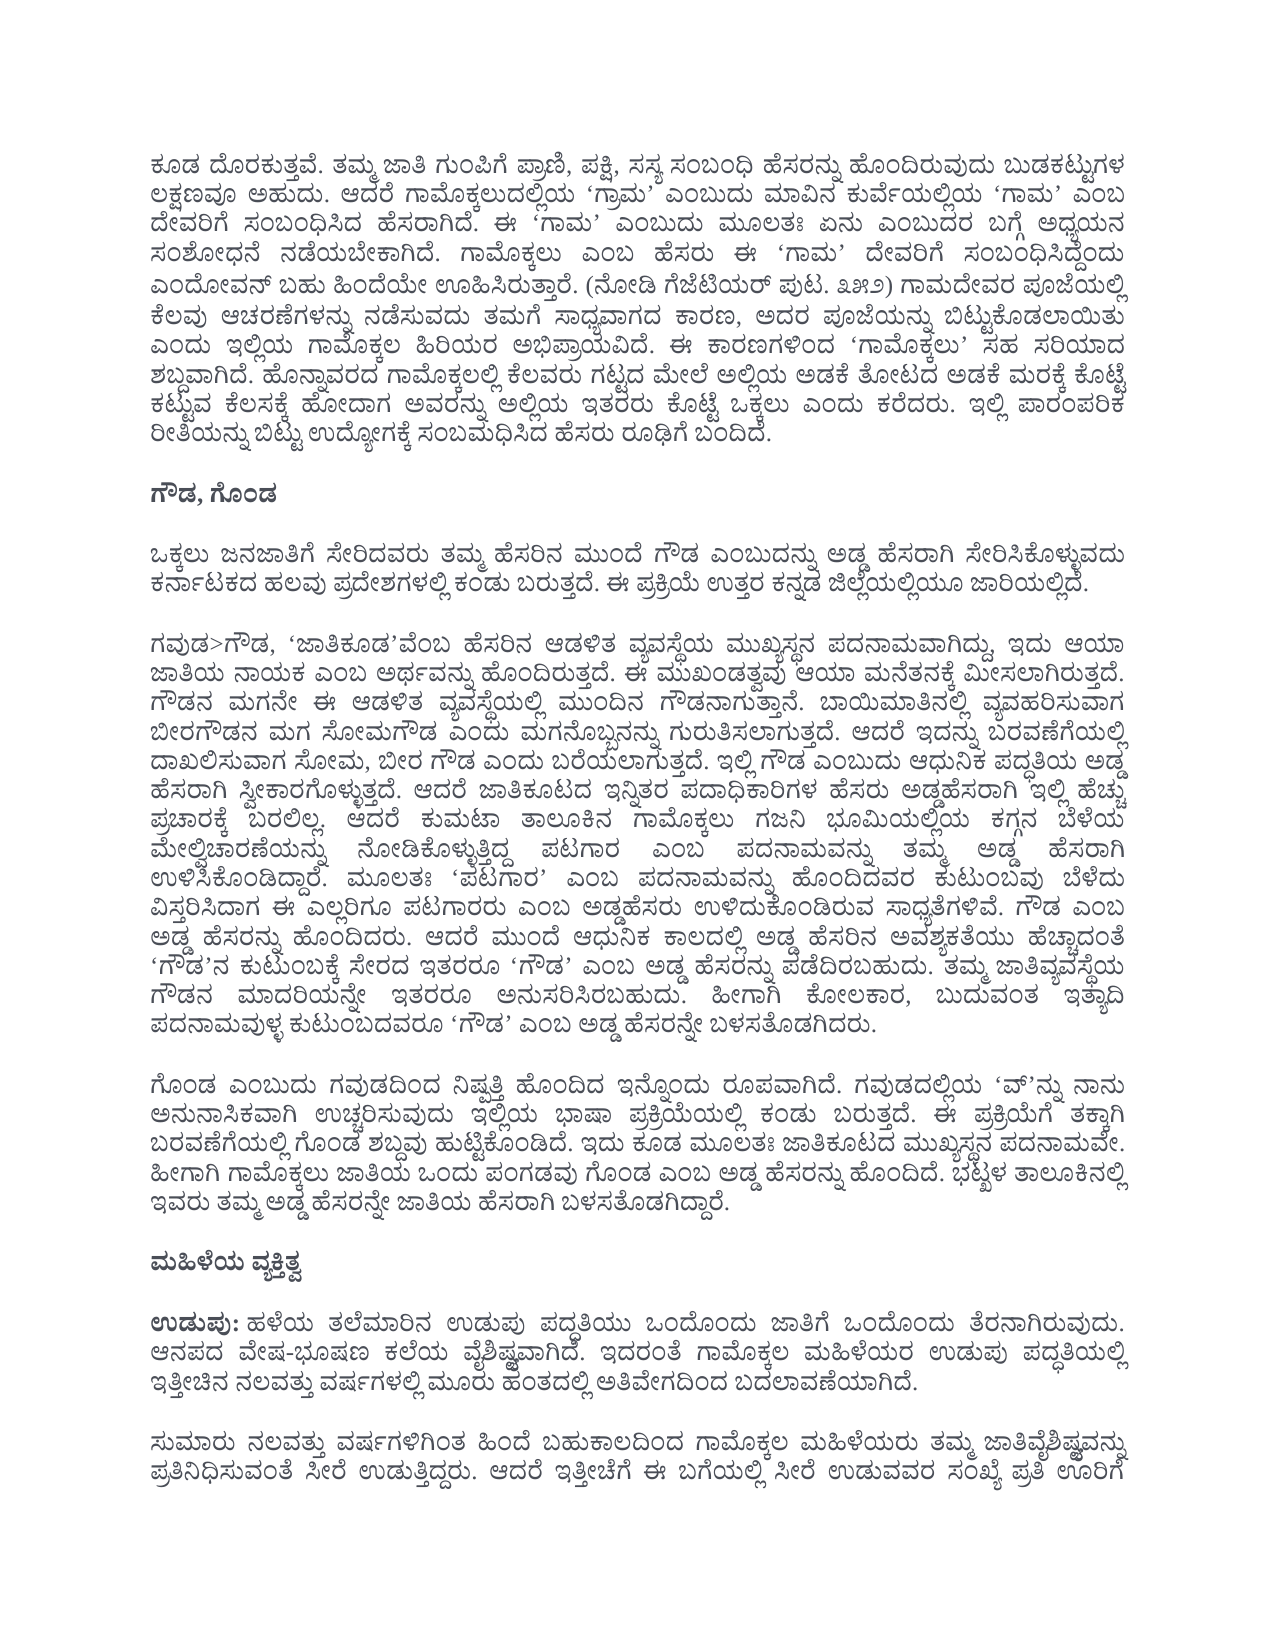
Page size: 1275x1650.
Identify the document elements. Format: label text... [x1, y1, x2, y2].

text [150, 1427, 1125, 1486]
text ಗವುಡ>ಗೌಡ, ‘ಜಾತಿಕೂಡ’ವೆಂಬ ಹೆಸರಿನ ಆಡಳಿತ ವ್ಯವಸ್ಥೆಯ ಮುಖ್ಯಸ್ಥನ ಪದನಾಮವಾಗಿದ್ದು, ಇದು ಆಯಾ ಜಾತಿಯ ನಾಯಕ ಎಂಬ ಅರ್ಥವನ್ನು ಹೊಂದಿರುತ್ತದೆ. ಈ ಮುಖಂಡತ್ವವು ಆಯಾ ಮನೆತನಕ್ಕೆ ಮೀಸಲಾಗಿರುತ್ತದೆ. ಗೌಡನ ಮಗನೇ ಈ ಆಡಳಿತ ವ್ಯವಸ್ಥೆಯಲ್ಲಿ ಮುಂದಿನ ಗೌಡನಾಗುತ್ತಾನೆ. ಬಾಯಿಮಾತಿನಲ್ಲಿ ವ್ಯವಹರಿಸುವಾಗ ಬೀರಗೌಡನ ಮಗ ಸೋಮಗೌಡ ಎಂದು ಮಗನೊಬ್ಬನನ್ನು ಗುರುತಿಸಲಾಗುತ್ತದೆ. ಆದರೆ ಇದನ್ನು ಬರವಣೆಗೆಯಲ್ಲಿ ದಾಖಲಿಸುವಾಗ ಸೋಮ, ಬೀರ ಗೌಡ ಎಂದು ಬರೆಯಲಾಗುತ್ತದೆ. ಇಲ್ಲಿ ಗೌಡ ಎಂಬುದು ಆಧುನಿಕ ಪದ್ಧತಿಯ ಅಡ್ಡ ಹೆಸರಾಗಿ ಸ್ವೀಕಾರಗೊಳ್ಳುತ್ತದೆ. ಆದರೆ ಜಾತಿಕೂಟದ ಇನ್ನಿತರ ಪದಾಧಿಕಾರಿಗಳ ಹೆಸರು ಅಡ್ಡಹೆಸರಾಗಿ ಇಲ್ಲಿ ಹೆಚ್ಚು ಪ್ರಚಾರಕ್ಕೆ ಬರಲಿಲ್ಲ. ಆದರೆ ಕುಮಟಾ ತಾಲೂಕಿನ ಗಾಮೊಕ್ಕಲು ಗಜನಿ ಭೂಮಿಯಲ್ಲಿಯ ಕಗ್ಗನ ಬೆಳೆಯ ಮೇಲ್ವಿಚಾರಣೆಯನ್ನು ನೋಡಿಕೊಳ್ಳುತ್ತಿದ್ದ ಪಟಗಾರ ಎಂಬ ಪದನಾಮವನ್ನು ತಮ್ಮ ಅಡ್ಡ ಹೆಸರಾಗಿ ಉಳಿಸಿಕೊಂಡಿದ್ದಾರೆ. ಮೂಲತಃ ‘ಪಟಗಾರ’ ಎಂಬ ಪದನಾಮವನ್ನು ಹೊಂದಿದವರ ಕುಟುಂಬವು ಬೆಳೆದು ವಿಸ್ತರಿಸಿದಾಗ ಈ ಎಲ್ಲರಿಗೂ ಪಟಗಾರರು ಎಂಬ ಅಡ್ಡಹೆಸರು ಉಳಿದುಕೊಂಡಿರುವ ಸಾಧ್ಯತೆಗಳಿವೆ. ಗೌಡ ಎಂಬ ಅಡ್ಡ ಹೆಸರನ್ನು ಹೊಂದಿದರು. ಆದರೆ ಮುಂದೆ ಆಧುನಿಕ ಕಾಲದಲ್ಲಿ ಅಡ್ಡ ಹೆಸರಿನ ಅವಶ್ಯಕತೆಯು ಹೆಚ್ಚಾದಂತೆ ‘ಗೌಡ’ನ ಕುಟುಂಬಕ್ಕೆ ಸೇರದ ಇತರರೂ ‘ಗೌಡ’ ಎಂಬ ಅಡ್ಡ ಹೆಸರನ್ನು ಪಡೆದಿರಬಹುದು. ತಮ್ಮ ಜಾತಿವ್ಯವಸ್ಥೆಯ ಗೌಡನ ಮಾದರಿಯನ್ನೇ ಇತರರೂ ಅನುಸರಿಸಿರಬಹುದು. ಹೀಗಾಗಿ ಕೋಲಕಾರ, ಬುದುವಂತ ಇತ್ಯಾದಿ ಪದನಾಮವುಳ್ಳ ಕುಟುಂಬದವರೂ ‘ಗೌಡ’ ಎಂಬ ಅಡ್ಡ ಹೆಸರನ್ನೇ ಬಳಸತೊಡಗಿದರು. [150, 629, 1125, 1039]
text ಒಕ್ಕಲು ಜನಜಾತಿಗೆ ಸೇರಿದವರು ತಮ್ಮ ಹೆಸರಿನ ಮುಂದೆ ಗೌಡ ಎಂಬುದನ್ನು ಅಡ್ಡ ಹೆಸರಾಗಿ ಸೇರಿಸಿಕೊಳ್ಳುವದು ಕರ್ನಾಟಕದ ಹಲವು ಪ್ರದೇಶಗಳಲ್ಲಿ ಕಂಡು ಬರುತ್ತದೆ. ಈ ಪ್ರಕ್ರಿಯೆ ಉತ್ತರ ಕನ್ನಡ ಜಿಲ್ಲೆಯಲ್ಲಿಯೂ ಜಾರಿಯಲ್ಲಿದೆ. [150, 539, 1125, 598]
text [150, 150, 1125, 447]
text ಮಹಿಳೆಯ ವ್ಯಕ್ತಿತ್ವ [150, 1248, 1125, 1277]
text ಗೌಡ, ಗೊಂಡ [150, 479, 1125, 508]
text ಉಡುಪು: ಹಳೆಯ ತಲೆಮಾರಿನ ಉಡುಪು ಪದ್ಧತಿಯು ಒಂದೊಂದು ಜಾತಿಗೆ ಒಂದೊಂದು ತೆರನಾಗಿರುವುದು. ಆನಪದ ವೇಷ-ಭೂಷಣ ಕಲೆಯ ವೈಶಿಷ್ಟ್ಯವಾಗಿದೆ. ಇದರಂತೆ ಗಾಮೊಕ್ಕಲ ಮಹಿಳೆಯರ ಉಡುಪು ಪದ್ಧತಿಯಲ್ಲಿ ಇತ್ತೀಚಿನ ನಲವತ್ತು ವರ್ಷಗಳಲ್ಲಿ ಮೂರು ಹಂತದಲ್ಲಿ ಅತಿವೇಗದಿಂದ ಬದಲಾವಣೆಯಾಗಿದೆ. [150, 1308, 1125, 1396]
text ಗೊಂಡ ಎಂಬುದು ಗವುಡದಿಂದ ನಿಷ್ಪತ್ತಿ ಹೊಂದಿದ ಇನ್ನೊಂದು ರೂಪವಾಗಿದೆ. ಗವುಡದಲ್ಲಿಯ ‘ವ್’ನ್ನು ನಾನು ಅನುನಾಸಿಕವಾಗಿ ಉಚ್ಚರಿಸುವುದು ಇಲ್ಲಿಯ ಭಾಷಾ ಪ್ರಕ್ರಿಯೆಯಲ್ಲಿ ಕಂಡು ಬರುತ್ತದೆ. ಈ ಪ್ರಕ್ರಿಯೆಗೆ ತಕ್ಕಾಗಿ ಬರವಣೆಗೆಯಲ್ಲಿ ಗೊಂಡ ಶಬ್ದವು ಹುಟ್ಟಿಕೊಂಡಿದೆ. ಇದು ಕೂಡ ಮೂಲತಃ ಜಾತಿಕೂಟದ ಮುಖ್ಯಸ್ಥನ ಪದನಾಮವೇ. ಹೀಗಾಗಿ ಗಾಮೊಕ್ಕಲು ಜಾತಿಯ ಒಂದು ಪಂಗಡವು ಗೊಂಡ ಎಂಬ ಅಡ್ಡ ಹೆಸರನ್ನು ಹೊಂದಿದೆ. ಭಟ್ಖಳ ತಾಲೂಕಿನಲ್ಲಿ ಇವರು ತಮ್ಮ ಅಡ್ಡ ಹೆಸರನ್ನೇ ಜಾತಿಯ ಹೆಸರಾಗಿ ಬಳಸತೊಡಗಿದ್ದಾರೆ. [150, 1070, 1125, 1216]
